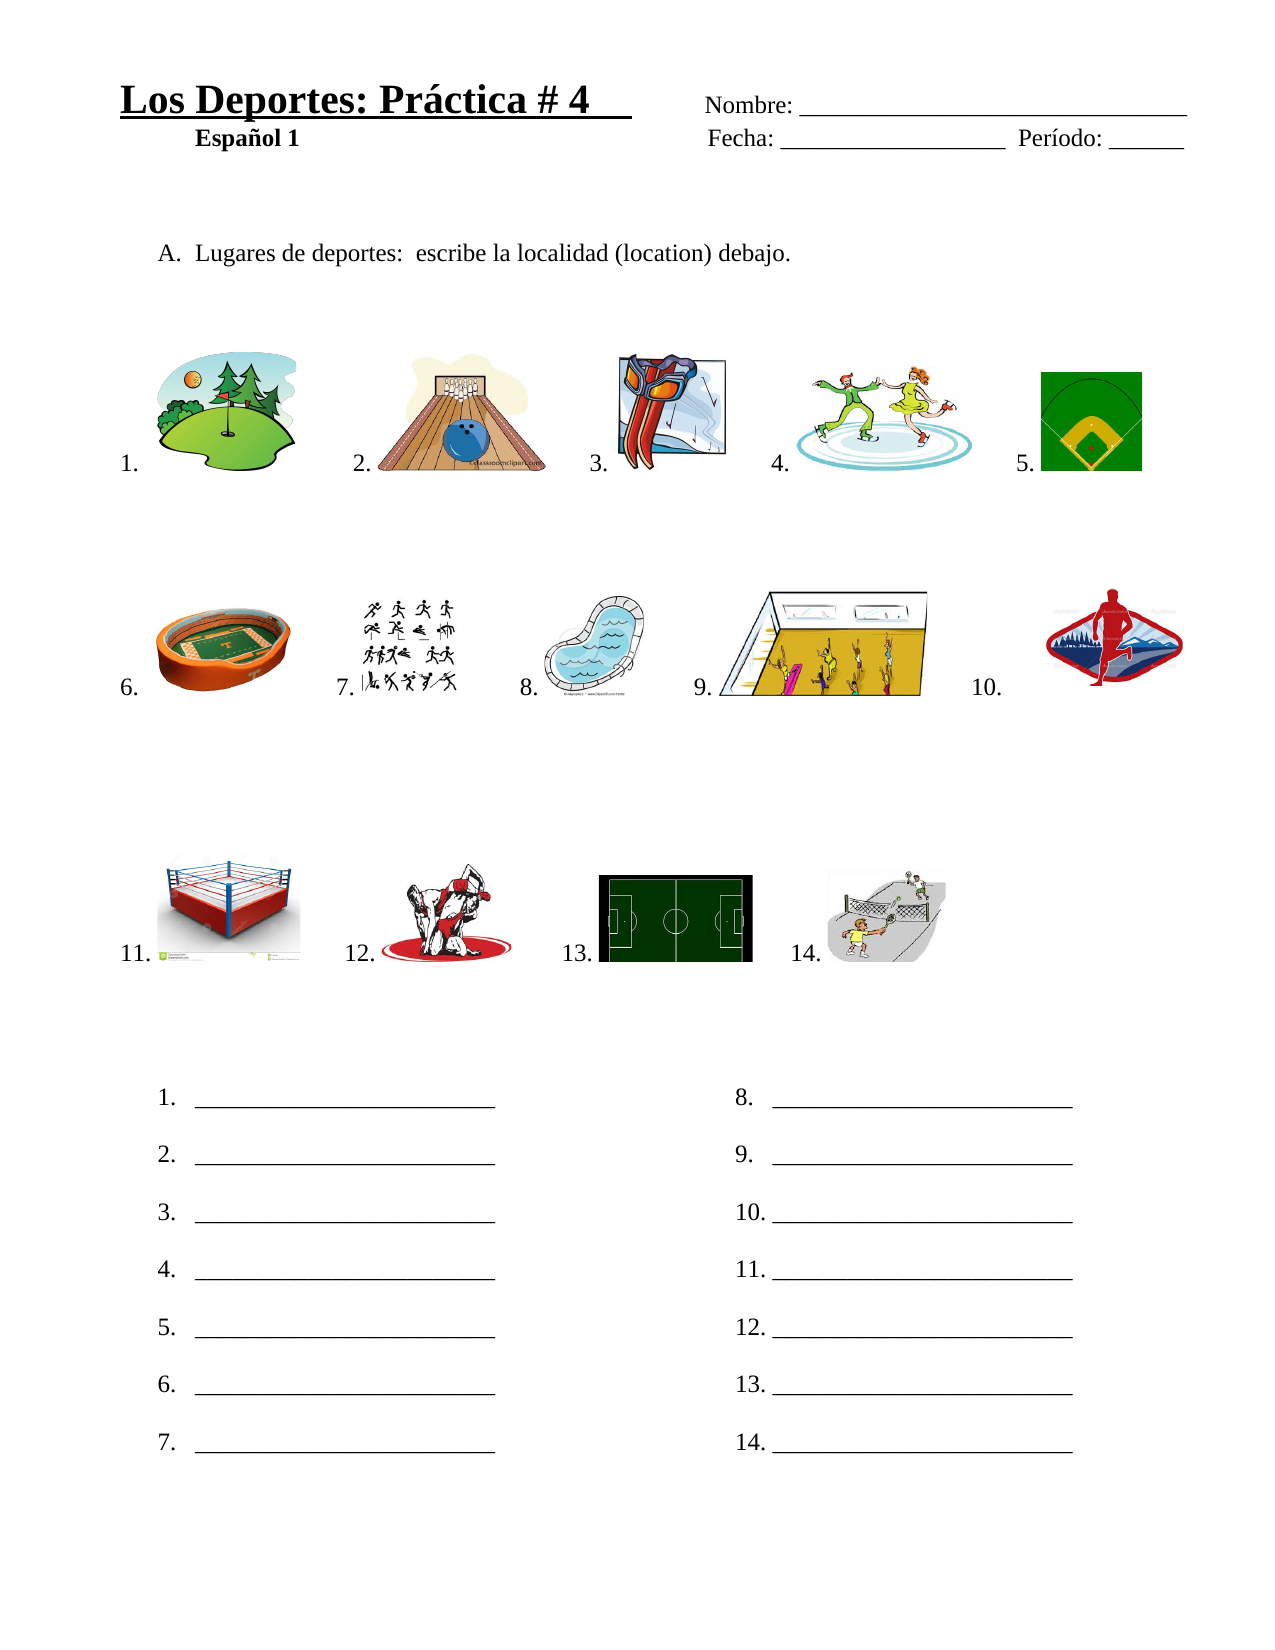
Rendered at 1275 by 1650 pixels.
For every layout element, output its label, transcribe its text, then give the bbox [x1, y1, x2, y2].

picture [598, 875, 753, 962]
list ________________________ [735, 1139, 1200, 1168]
picture [544, 596, 644, 696]
list ________________________ [735, 1082, 1200, 1111]
picture [795, 365, 973, 471]
text Los Deportes: Práctica # 4 Nombre: _______________________________ Español 1 Fecha: __________________ Período: ______ [120, 75, 1200, 152]
picture [381, 864, 512, 962]
list ________________________ [157, 1139, 622, 1168]
picture [1040, 372, 1143, 471]
picture [718, 591, 928, 696]
list ________________________ [735, 1197, 1200, 1226]
picture [157, 844, 301, 962]
picture [1045, 588, 1183, 685]
picture [145, 604, 299, 696]
list ________________________ [735, 1254, 1200, 1283]
picture [827, 870, 946, 962]
list ________________________ [735, 1369, 1200, 1398]
list ________________________ [157, 1082, 622, 1111]
picture [618, 354, 727, 471]
picture [377, 354, 546, 471]
list ________________________ [157, 1312, 622, 1341]
picture [157, 352, 297, 471]
list ________________________ [735, 1427, 1200, 1456]
list ________________________ [157, 1254, 622, 1283]
list ________________________ [157, 1197, 622, 1226]
list ________________________ [157, 1369, 622, 1398]
list Lugares de deportes: escribe la localidad (location) debajo. [157, 238, 1200, 267]
list ________________________ [735, 1312, 1200, 1341]
list ________________________ [157, 1427, 622, 1456]
picture [360, 594, 458, 696]
